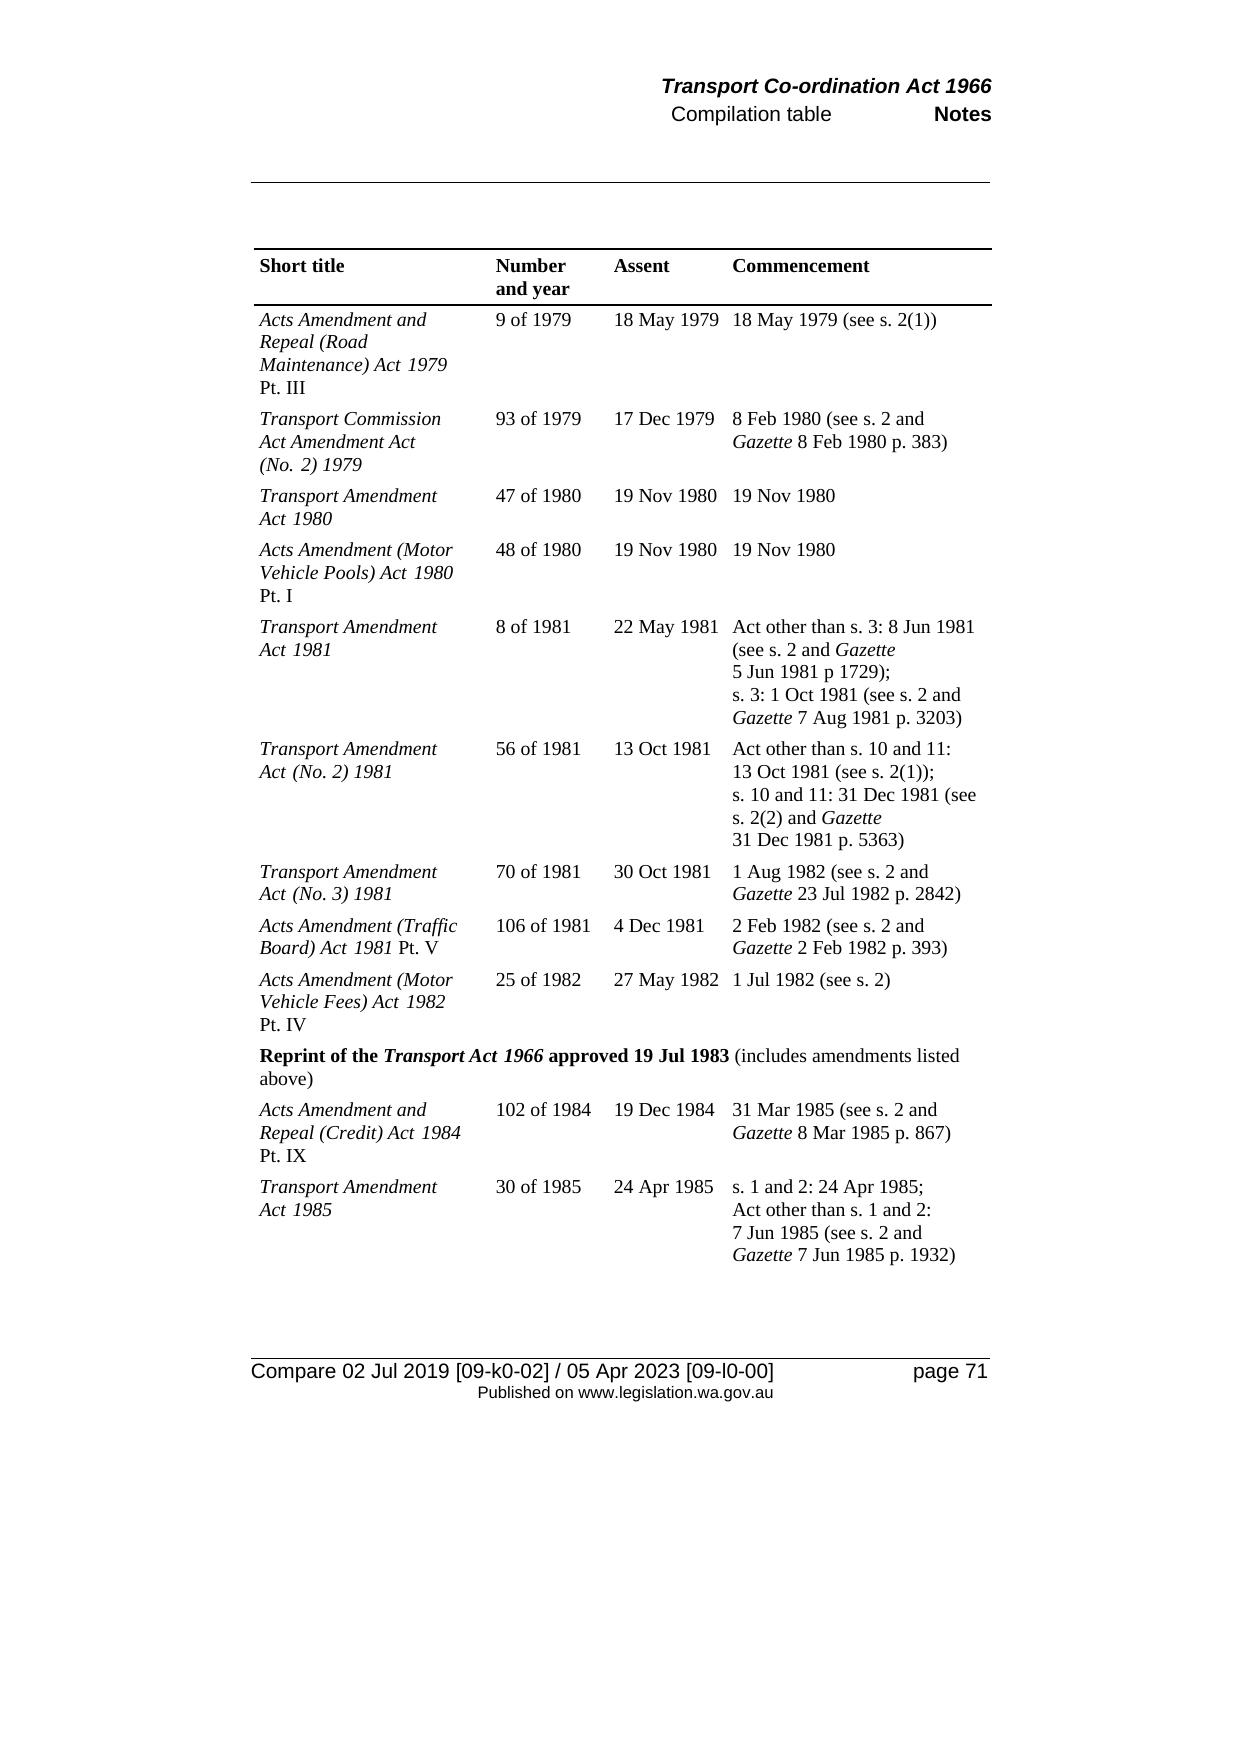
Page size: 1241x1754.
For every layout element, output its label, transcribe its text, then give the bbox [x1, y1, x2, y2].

table_cell 27 May 1982 [608, 963, 726, 1040]
table_cell s. 1 and 2: 24 Apr 1985; Act other than s. 1 and 2: 7 Jun 1985 (see s. 2 and Gazette 7 Jun 1985 p. 1932) [726, 1171, 992, 1270]
table_cell 19 Dec 1984 [608, 1094, 726, 1171]
table_cell 22 May 1981 [608, 611, 726, 733]
table_cell 30 of 1985 [490, 1171, 608, 1270]
table_cell 56 of 1981 [490, 733, 608, 855]
table_cell 1 Jul 1982 (see s. 2) [726, 963, 992, 1040]
table_cell 2 Feb 1982 (see s. 2 and Gazette 2 Feb 1982 p. 393) [726, 909, 992, 963]
table_cell Reprint of the Transport Act 1966 approved 19 Jul 1983 (includes amendments listed above) [254, 1040, 992, 1094]
table_cell 93 of 1979 [490, 403, 608, 480]
table_header Number and year [490, 250, 608, 303]
table_cell Acts Amendment (Motor Vehicle Fees) Act 1982 Pt. IV [254, 963, 490, 1040]
table_cell 31 Mar 1985 (see s. 2 and Gazette 8 Mar 1985 p. 867) [726, 1094, 992, 1171]
table_cell 17 Dec 1979 [608, 403, 726, 480]
table_cell 13 Oct 1981 [608, 733, 726, 855]
table_cell Acts Amendment and Repeal (Road Maintenance) Act 1979 Pt. III [254, 306, 490, 403]
table_cell 9 of 1979 [490, 306, 608, 403]
table_cell 1 Aug 1982 (see s. 2 and Gazette 23 Jul 1982 p. 2842) [726, 855, 992, 909]
table_cell 19 Nov 1980 [726, 480, 992, 534]
table_cell Act other than s. 3: 8 Jun 1981 (see s. 2 and Gazette 5 Jun 1981 p 1729); s. 3: 1 Oct 1981 (see s. 2 and Gazette 7 Aug 1981 p. 3203) [726, 611, 992, 733]
table_cell 18 May 1979 (see s. 2(1)) [726, 306, 992, 403]
table_header Short title [254, 250, 490, 303]
table_cell 70 of 1981 [490, 855, 608, 909]
table_cell Act other than s. 10 and 11: 13 Oct 1981 (see s. 2(1)); s. 10 and 11: 31 Dec 1981 (see s. 2(2) and Gazette 31 Dec 1981 p. 5363) [726, 733, 992, 855]
table_cell 19 Nov 1980 [608, 480, 726, 534]
table_cell 47 of 1980 [490, 480, 608, 534]
table_cell 25 of 1982 [490, 963, 608, 1040]
table_header Commencement [726, 250, 992, 303]
table_cell 24 Apr 1985 [608, 1171, 726, 1270]
table_cell 106 of 1981 [490, 909, 608, 963]
table_cell 8 Feb 1980 (see s. 2 and Gazette 8 Feb 1980 p. 383) [726, 403, 992, 480]
table_cell Transport Amendment Act 1985 [254, 1171, 490, 1270]
table_cell Acts Amendment and Repeal (Credit) Act 1984 Pt. IX [254, 1094, 490, 1171]
table_cell Transport Commission Act Amendment Act (No. 2) 1979 [254, 403, 490, 480]
table_cell Acts Amendment (Traffic Board) Act 1981 Pt. V [254, 909, 490, 963]
table_cell 30 Oct 1981 [608, 855, 726, 909]
table_cell Transport Amendment Act (No. 3) 1981 [254, 855, 490, 909]
table_cell 19 Nov 1980 [726, 534, 992, 611]
table_cell Transport Amendment Act 1980 [254, 480, 490, 534]
table_cell 19 Nov 1980 [608, 534, 726, 611]
table_cell Acts Amendment (Motor Vehicle Pools) Act 1980 Pt. I [254, 534, 490, 611]
table_cell Transport Amendment Act 1981 [254, 611, 490, 733]
table_cell 4 Dec 1981 [608, 909, 726, 963]
table_header Assent [608, 250, 726, 303]
table_cell 102 of 1984 [490, 1094, 608, 1171]
table_cell 8 of 1981 [490, 611, 608, 733]
table_cell 48 of 1980 [490, 534, 608, 611]
table_cell Transport Amendment Act (No. 2) 1981 [254, 733, 490, 855]
table_cell 18 May 1979 [608, 306, 726, 403]
